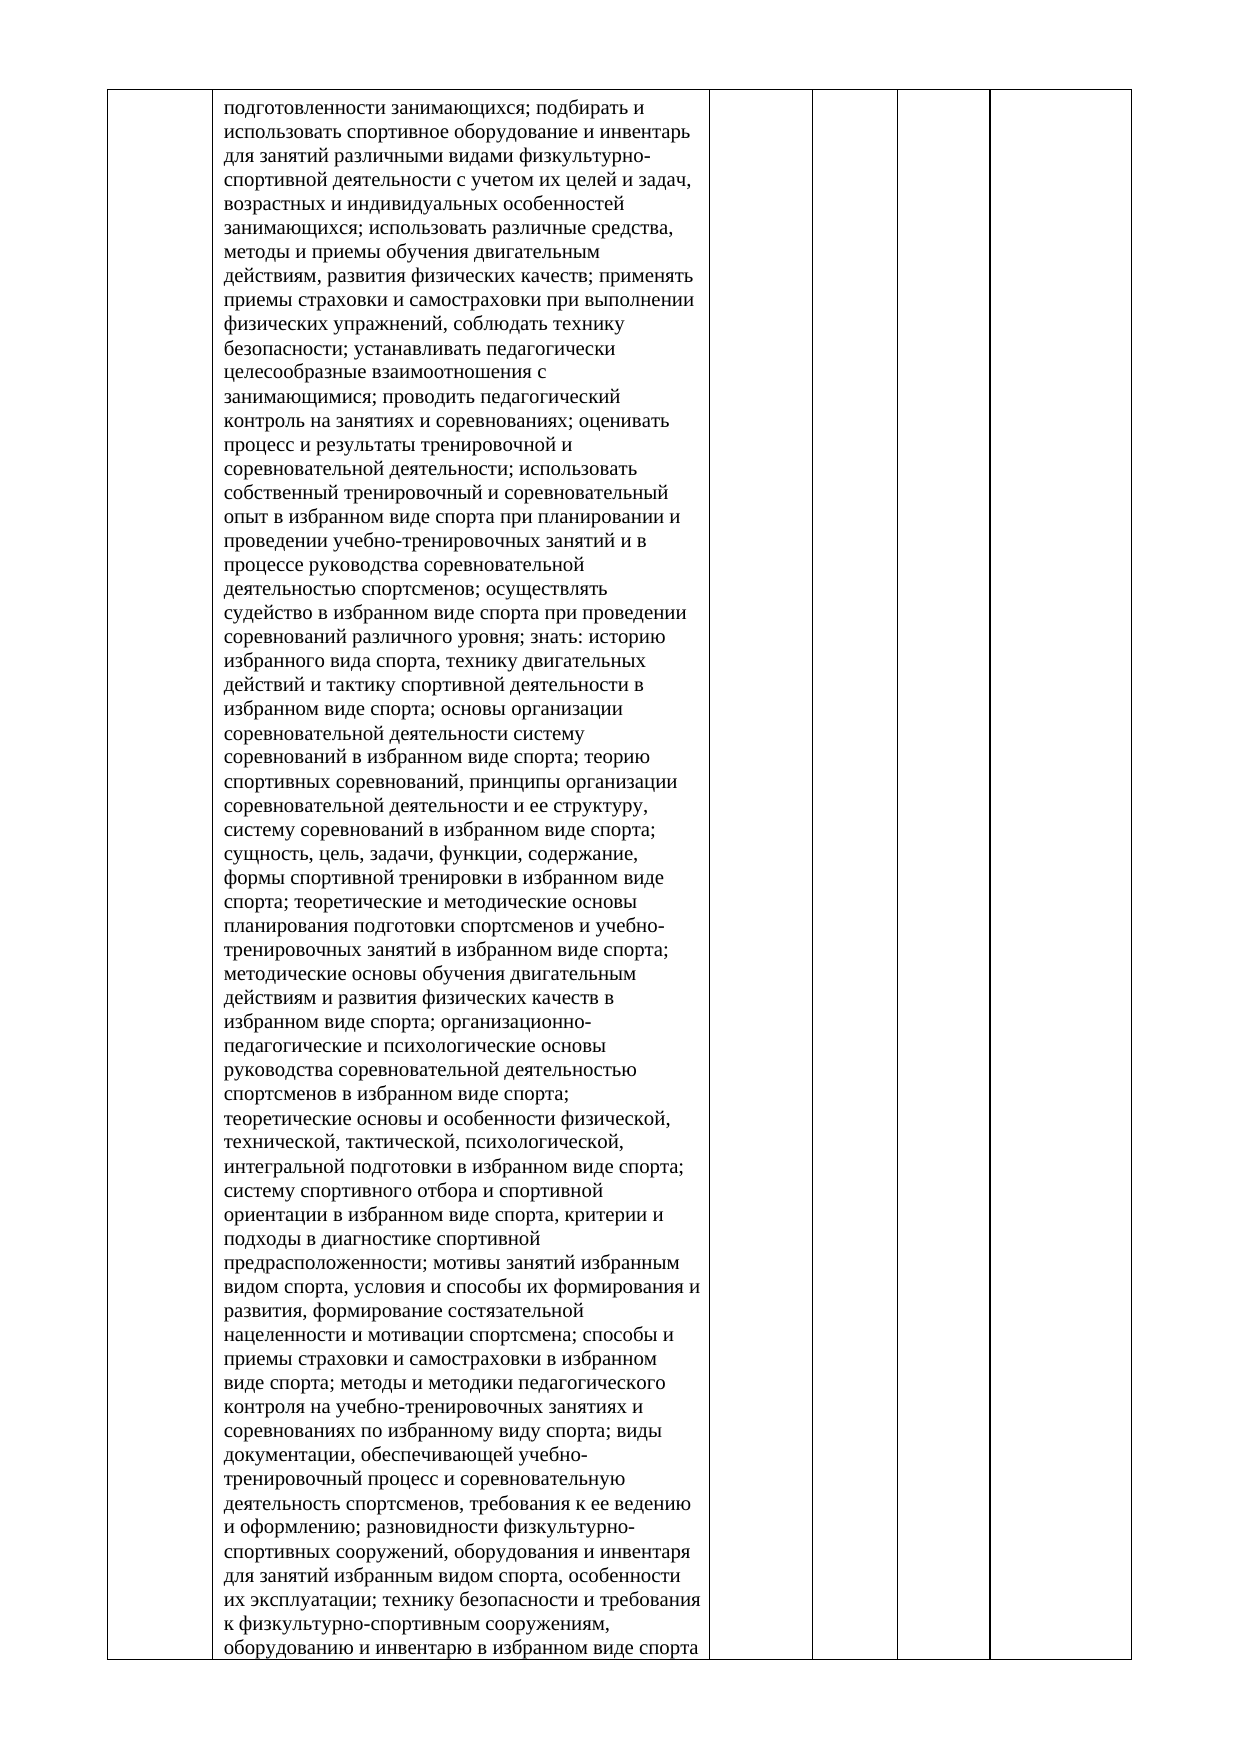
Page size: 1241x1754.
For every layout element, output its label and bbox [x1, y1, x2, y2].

table_cell [108, 90, 212, 1659]
table_cell [898, 90, 989, 1659]
table_cell [991, 90, 1131, 1659]
table_cell [710, 90, 812, 1659]
table_cell [813, 90, 897, 1659]
table_cell [213, 90, 709, 1659]
